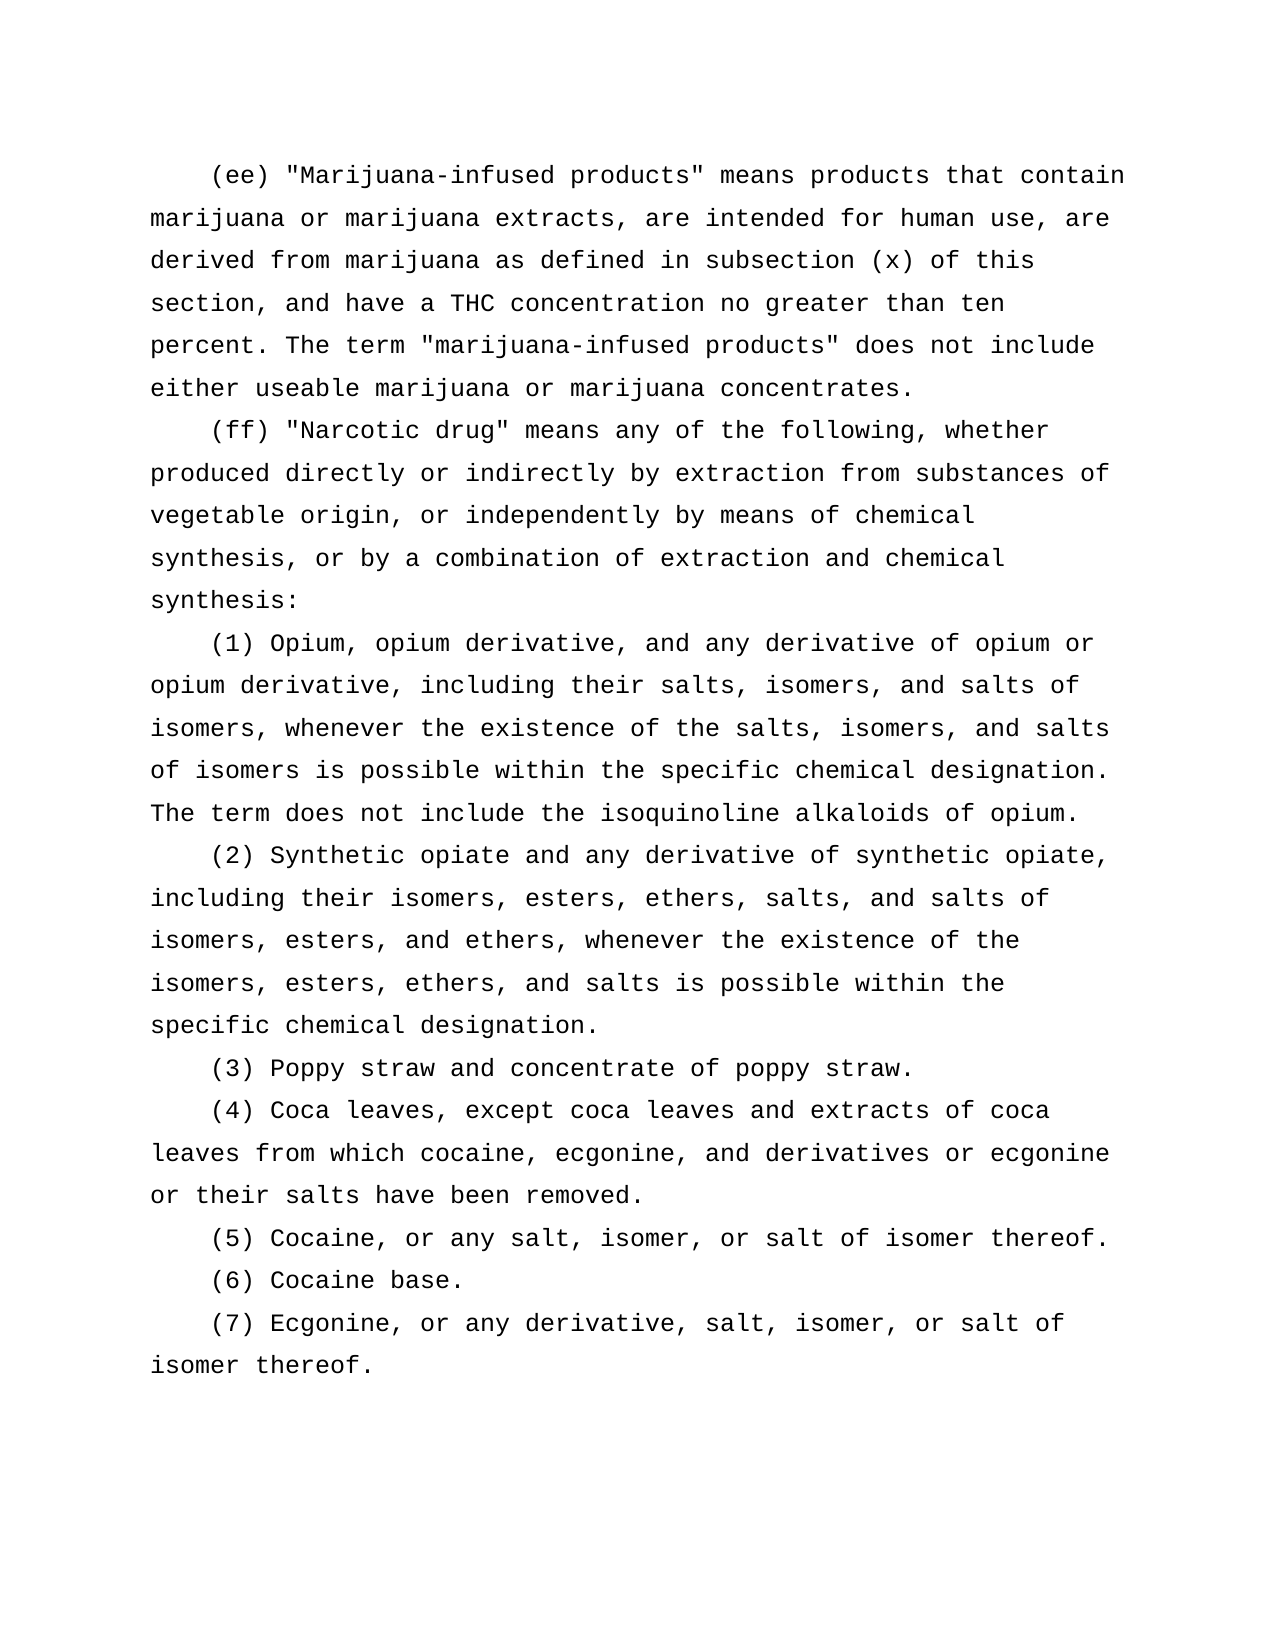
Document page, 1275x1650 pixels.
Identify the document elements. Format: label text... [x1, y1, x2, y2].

text (ff) "Narcotic drug" means any of the following, whether produced directly or indirectly by extraction from substances of vegetable origin, or independently by means of chemical synthesis, or by a combination of extraction and chemical synthesis: [150, 405, 1125, 617]
text (5) Cocaine, or any salt, isomer, or salt of isomer thereof. [150, 1212, 1125, 1255]
text (ee) "Marijuana-infused products" means products that contain marijuana or marijuana extracts, are intended for human use, are derived from marijuana as defined in subsection (x) of this section, and have a THC concentration no greater than ten percent. The term "marijuana-infused products" does not include either useable marijuana or marijuana concentrates. [150, 150, 1125, 405]
text (1) Opium, opium derivative, and any derivative of opium or opium derivative, including their salts, isomers, and salts of isomers, whenever the existence of the salts, isomers, and salts of isomers is possible within the specific chemical designation. The term does not include the isoquinoline alkaloids of opium. [150, 617, 1125, 830]
text (4) Coca leaves, except coca leaves and extracts of coca leaves from which cocaine, ecgonine, and derivatives or ecgonine or their salts have been removed. [150, 1085, 1125, 1212]
text (2) Synthetic opiate and any derivative of synthetic opiate, including their isomers, esters, ethers, salts, and salts of isomers, esters, and ethers, whenever the existence of the isomers, esters, ethers, and salts is possible within the specific chemical designation. [150, 830, 1125, 1042]
text (6) Cocaine base. [150, 1255, 1125, 1297]
text (3) Poppy straw and concentrate of poppy straw. [150, 1042, 1125, 1085]
text (7) Ecgonine, or any derivative, salt, isomer, or salt of isomer thereof. [150, 1297, 1125, 1382]
